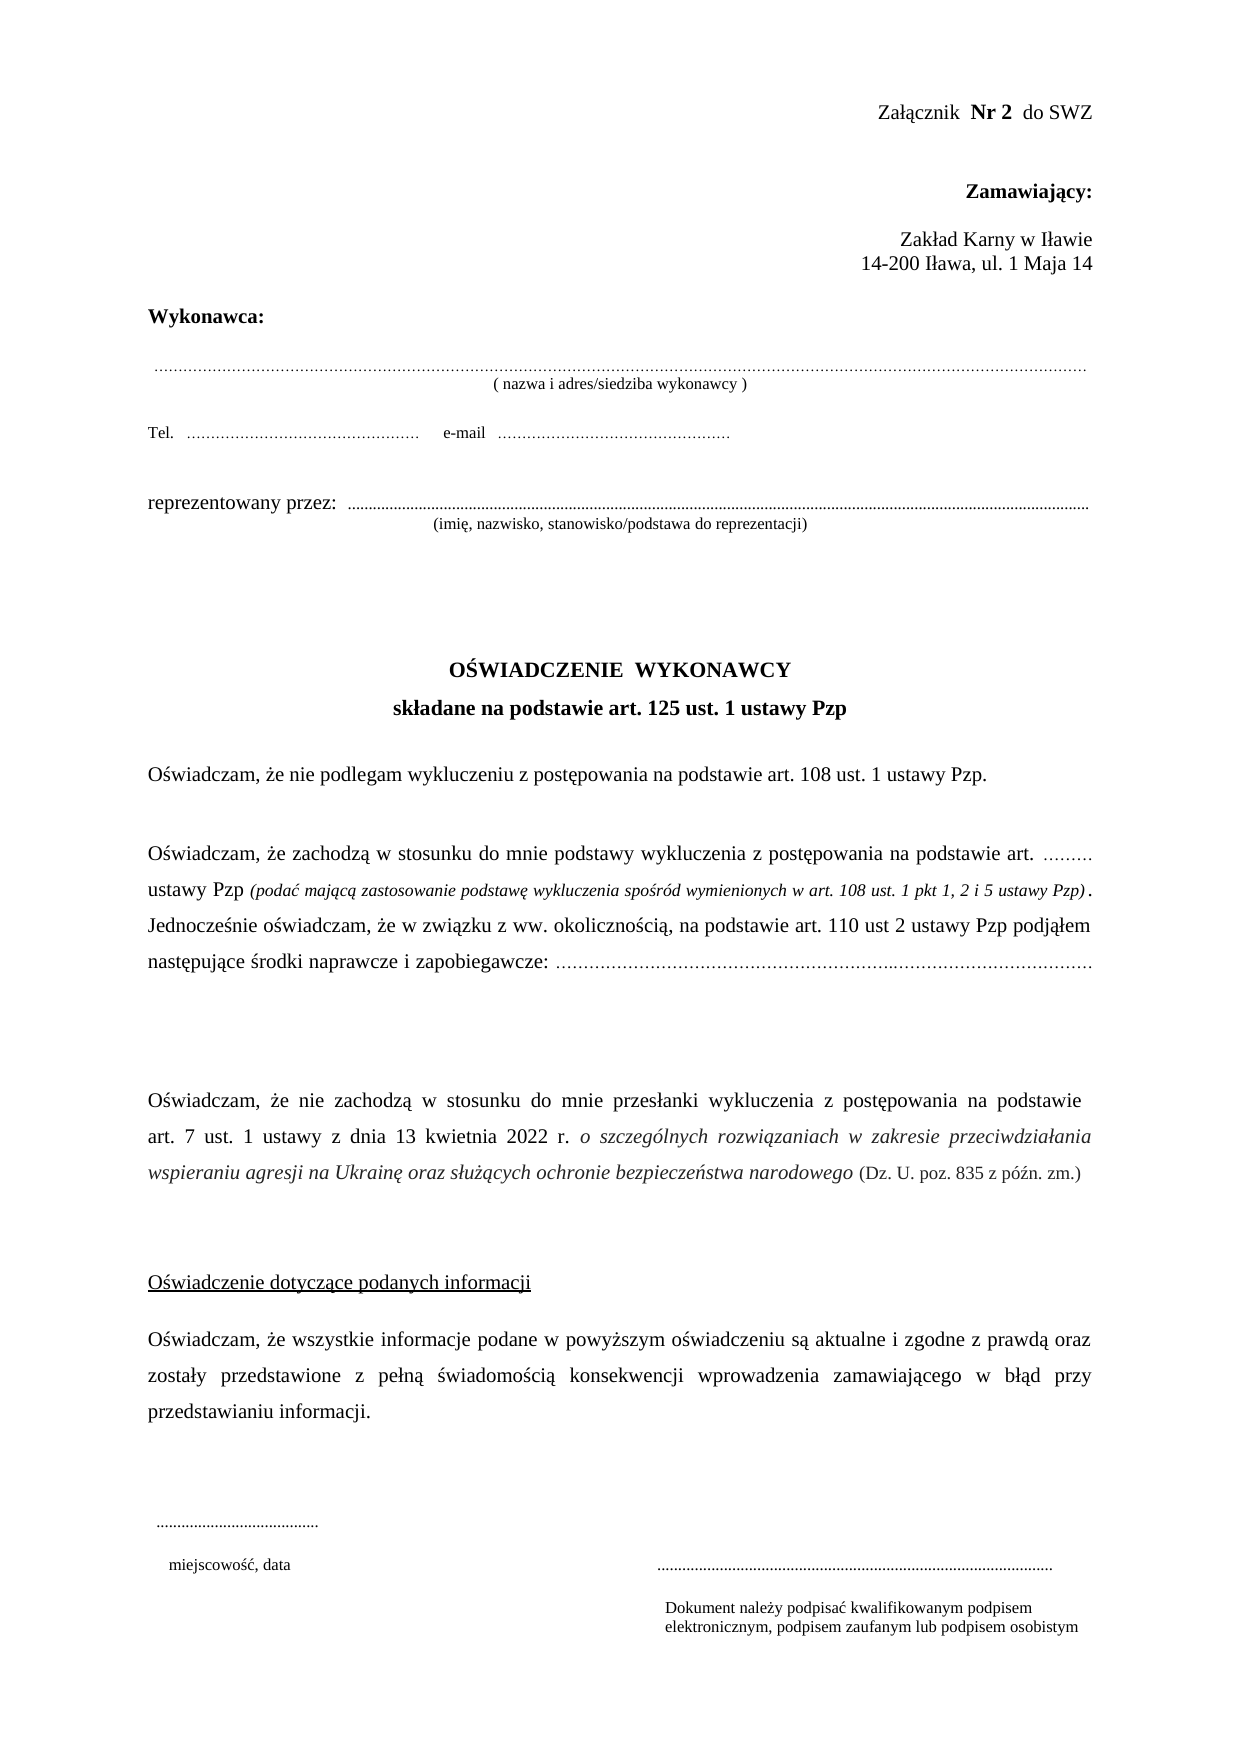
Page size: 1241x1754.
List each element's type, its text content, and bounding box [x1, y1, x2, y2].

text Oświadczenie dotyczące podanych informacji [148, 1269, 1092, 1294]
text Oświadczam, że nie podlegam wykluczeniu z postępowania na podstawie art. 108 ust. 1 ustawy Pzp. [148, 762, 1092, 786]
text OŚWIADCZENIE WYKONAWCY składane na podstawie art. 125 ust. 1 ustawy Pzp [148, 657, 1092, 720]
text Zamawiający: [148, 179, 1092, 203]
text Oświadczam, że wszystkie informacje podane w powyższym oświadczeniu są aktualne i zgodne z prawdą oraz zostały przedstawione z pełną świadomością konsekwencji wprowadzenia zamawiającego w błąd przy przedstawianiu informacji. [148, 1326, 1092, 1423]
text Załącznik Nr 2 do SWZ [694, 99, 1092, 124]
text miejscowość, data ............................................................................................... [148, 1555, 1092, 1574]
text Tel. ………………………………………… e-mail ………………………………………… [148, 422, 1092, 442]
text Dokument należy podpisać kwalifikowanym podpisem [148, 1598, 1092, 1617]
text Wykonawca: [148, 304, 1092, 328]
text Zakład Karny w Iławie [148, 227, 1092, 251]
text Oświadczam, że nie zachodzą w stosunku do mnie przesłanki wykluczenia z postępowania na podstawie art. 7 ust. 1 ustawy z dnia 13 kwietnia 2022 r. o szczególnych rozwiązaniach w zakresie przeciwdziałania wspieraniu agresji na Ukrainę oraz służących ochronie bezpieczeństwa narodowego (Dz. U. poz. 835 z późn. zm.) [148, 1088, 1092, 1184]
text 14-200 Iława, ul. 1 Maja 14 [148, 251, 1092, 275]
text (imię, nazwisko, stanowisko/podstawa do reprezentacji) [148, 514, 1092, 533]
text ....................................... [148, 1512, 1092, 1531]
text reprezentowany przez: .................................................................................................................................................................................. [148, 490, 1092, 514]
text ………………………………………………………………………………………………………………………………………………………………………… ( nazwa i adres/siedziba wykonawcy ) [148, 357, 1092, 393]
text Oświadczam, że zachodzą w stosunku do mnie podstawy wykluczenia z postępowania na podstawie art. ……… ustawy Pzp (podać mającą zastosowanie podstawę wykluczenia spośród wymienionych w art. 108 ust. 1 pkt 1, 2 i 5 ustawy Pzp). Jednocześnie oświadczam, że w związku z ww. okolicznością, na podstawie art. 110 ust 2 ustawy Pzp podjąłem następujące środki naprawcze i zapobiegawcze: …………………………………………………….……………………………… [148, 841, 1092, 1016]
text elektronicznym, podpisem zaufanym lub podpisem osobistym [148, 1617, 1092, 1636]
